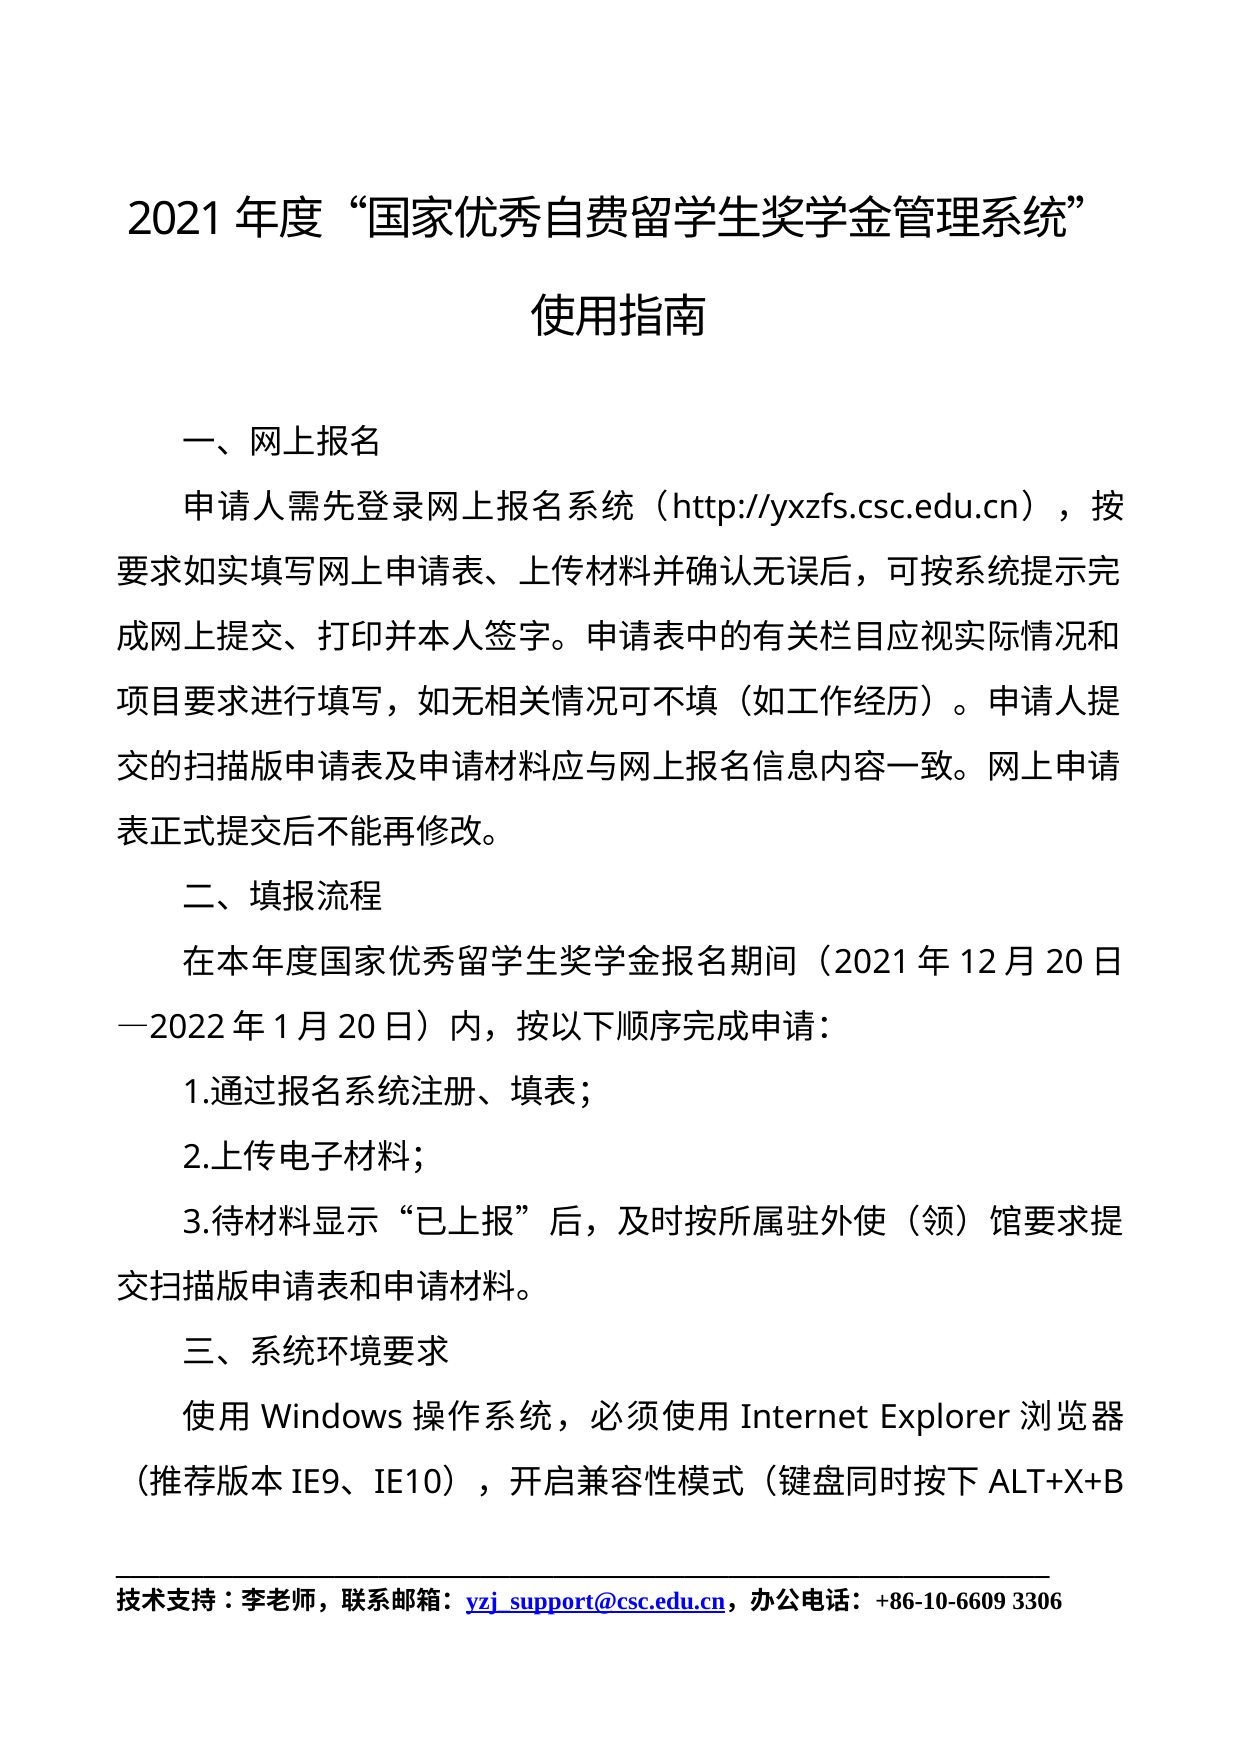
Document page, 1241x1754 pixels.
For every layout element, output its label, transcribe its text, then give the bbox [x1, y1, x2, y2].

text 二、填报流程 [182, 862, 1124, 927]
title 2021年度“国家优秀自费留学生奖学金管理系统” [116, 166, 1124, 264]
text 一、网上报名 [182, 407, 1124, 472]
text 申请人需先登录网上报名系统（http://yxzfs.csc.edu.cn），按要求如实填写网上申请表、上传材料并确认无误后，可按系统提示完成网上提交、打印并本人签字。申请表中的有关栏目应视实际情况和项目要求进行填写，如无相关情况可不填（如工作经历）。申请人提交的扫描版申请表及申请材料应与网上报名信息内容一致。网上申请表正式提交后不能再修改。 [116, 472, 1124, 862]
text 1.通过报名系统注册、填表； [116, 1057, 1124, 1122]
text 在本年度国家优秀留学生奖学金报名期间（2021年12月20日—2022年1月20日）内，按以下顺序完成申请： [116, 927, 1124, 1057]
text 三、系统环境要求 [182, 1317, 1124, 1382]
title 使用指南 [116, 264, 1124, 361]
text 3.待材料显示“已上报”后，及时按所属驻外使（领）馆要求提交扫描版申请表和申请材料。 [116, 1187, 1124, 1317]
text 2.上传电子材料； [116, 1122, 1124, 1187]
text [116, 1382, 1124, 1512]
